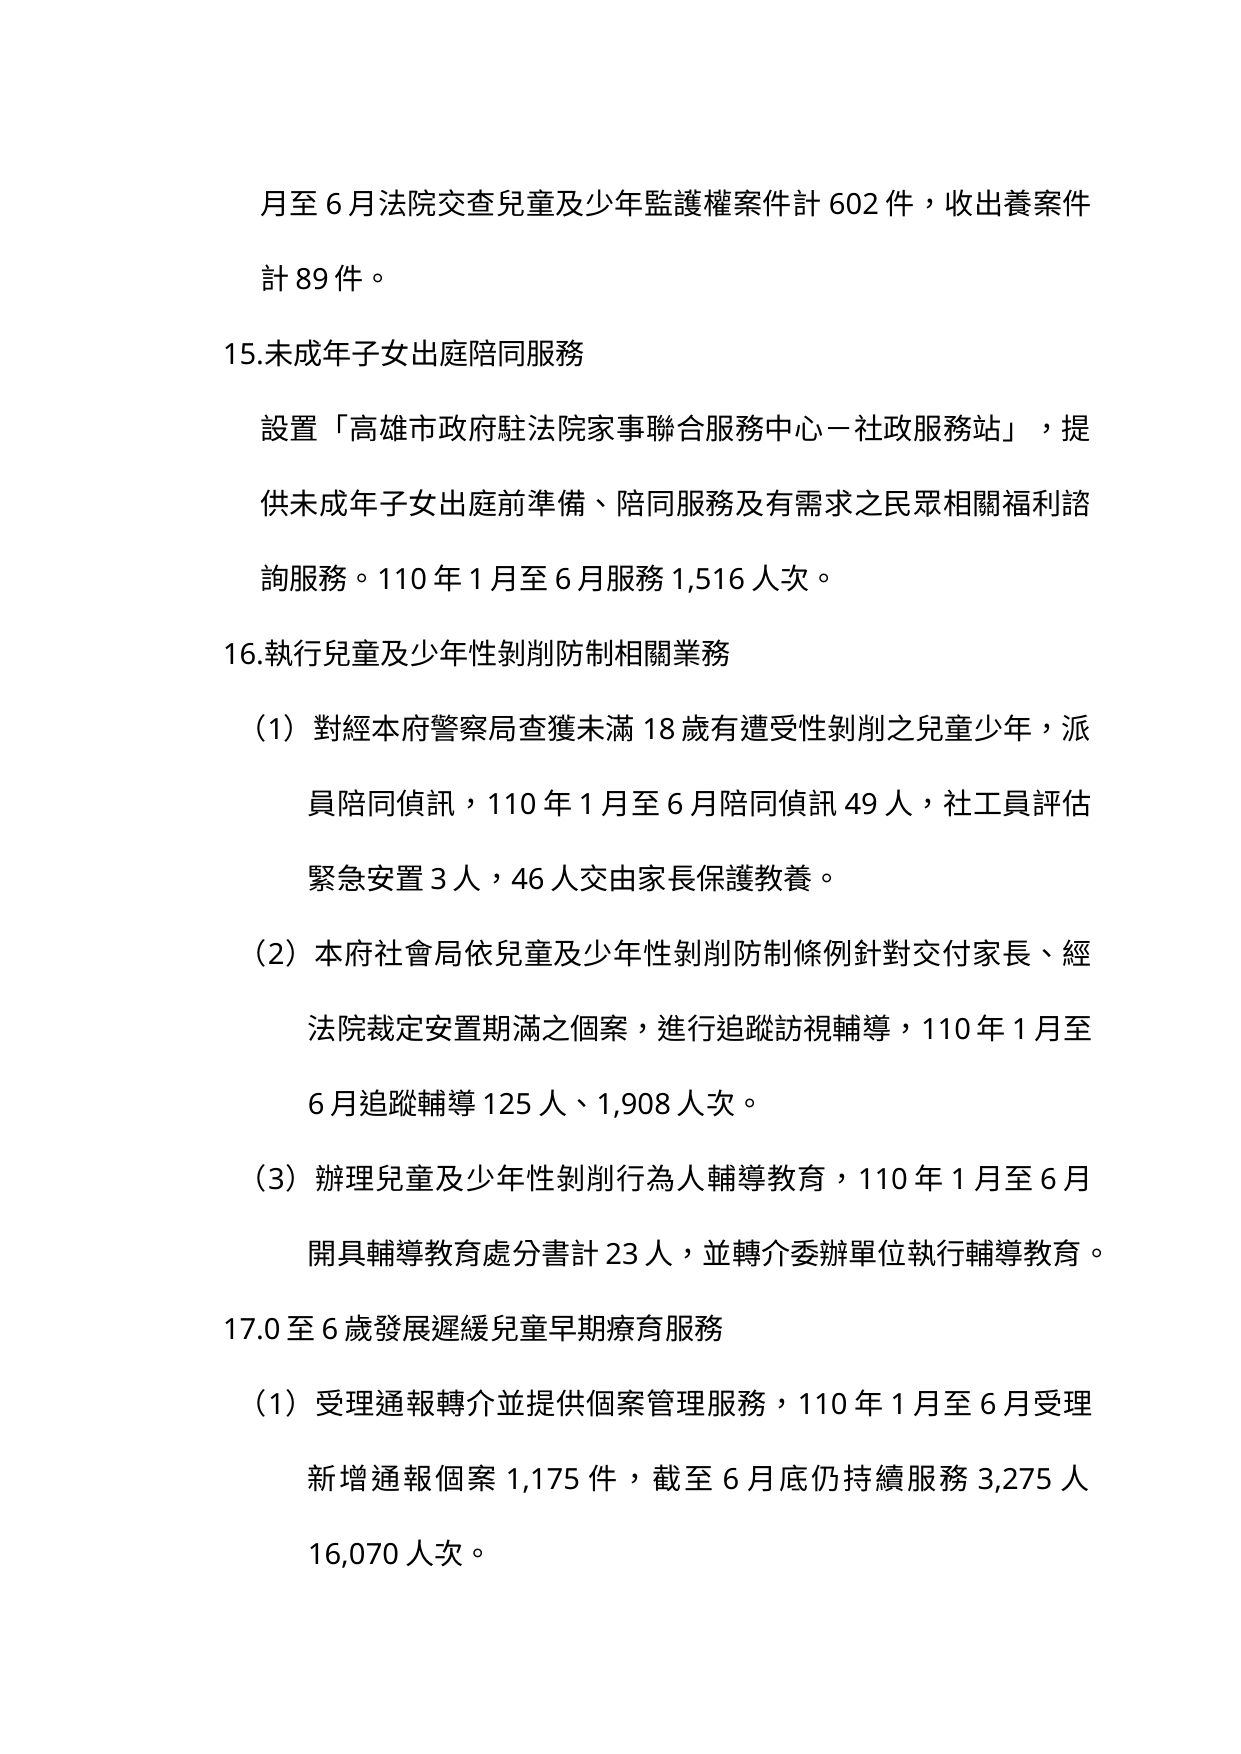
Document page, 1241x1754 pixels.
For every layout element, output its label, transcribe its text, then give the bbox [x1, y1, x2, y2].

text 15.未成年子女出庭陪同服務 [223, 314, 1092, 389]
text （1）對經本府警察局查獲未滿18歲有遭受性剝削之兒童少年，派員陪同偵訊，110年1月至6月陪同偵訊49人，社工員評估緊急安置3人，46人交由家長保護教養。 [238, 689, 1092, 914]
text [260, 164, 1092, 314]
text 17.0至6歲發展遲緩兒童早期療育服務 [223, 1289, 1092, 1364]
text （2）本府社會局依兒童及少年性剝削防制條例針對交付家長、經法院裁定安置期滿之個案，進行追蹤訪視輔導，110年1月至6月追蹤輔導125人、1,908人次。 [238, 914, 1092, 1139]
text （3）辦理兒童及少年性剝削行為人輔導教育，110年1月至6月開具輔導教育處分書計23人，並轉介委辦單位執行輔導教育。 [238, 1139, 1092, 1289]
text 16.執行兒童及少年性剝削防制相關業務 [223, 614, 1092, 689]
text （1）受理通報轉介並提供個案管理服務，110年1月至6月受理新增通報個案1,175件，截至6月底仍持續服務3,275人、16,070人次。 [238, 1364, 1092, 1589]
text 設置「高雄市政府駐法院家事聯合服務中心－社政服務站」，提供未成年子女出庭前準備、陪同服務及有需求之民眾相關福利諮詢服務。110年1月至6月服務1,516人次。 [260, 389, 1092, 614]
